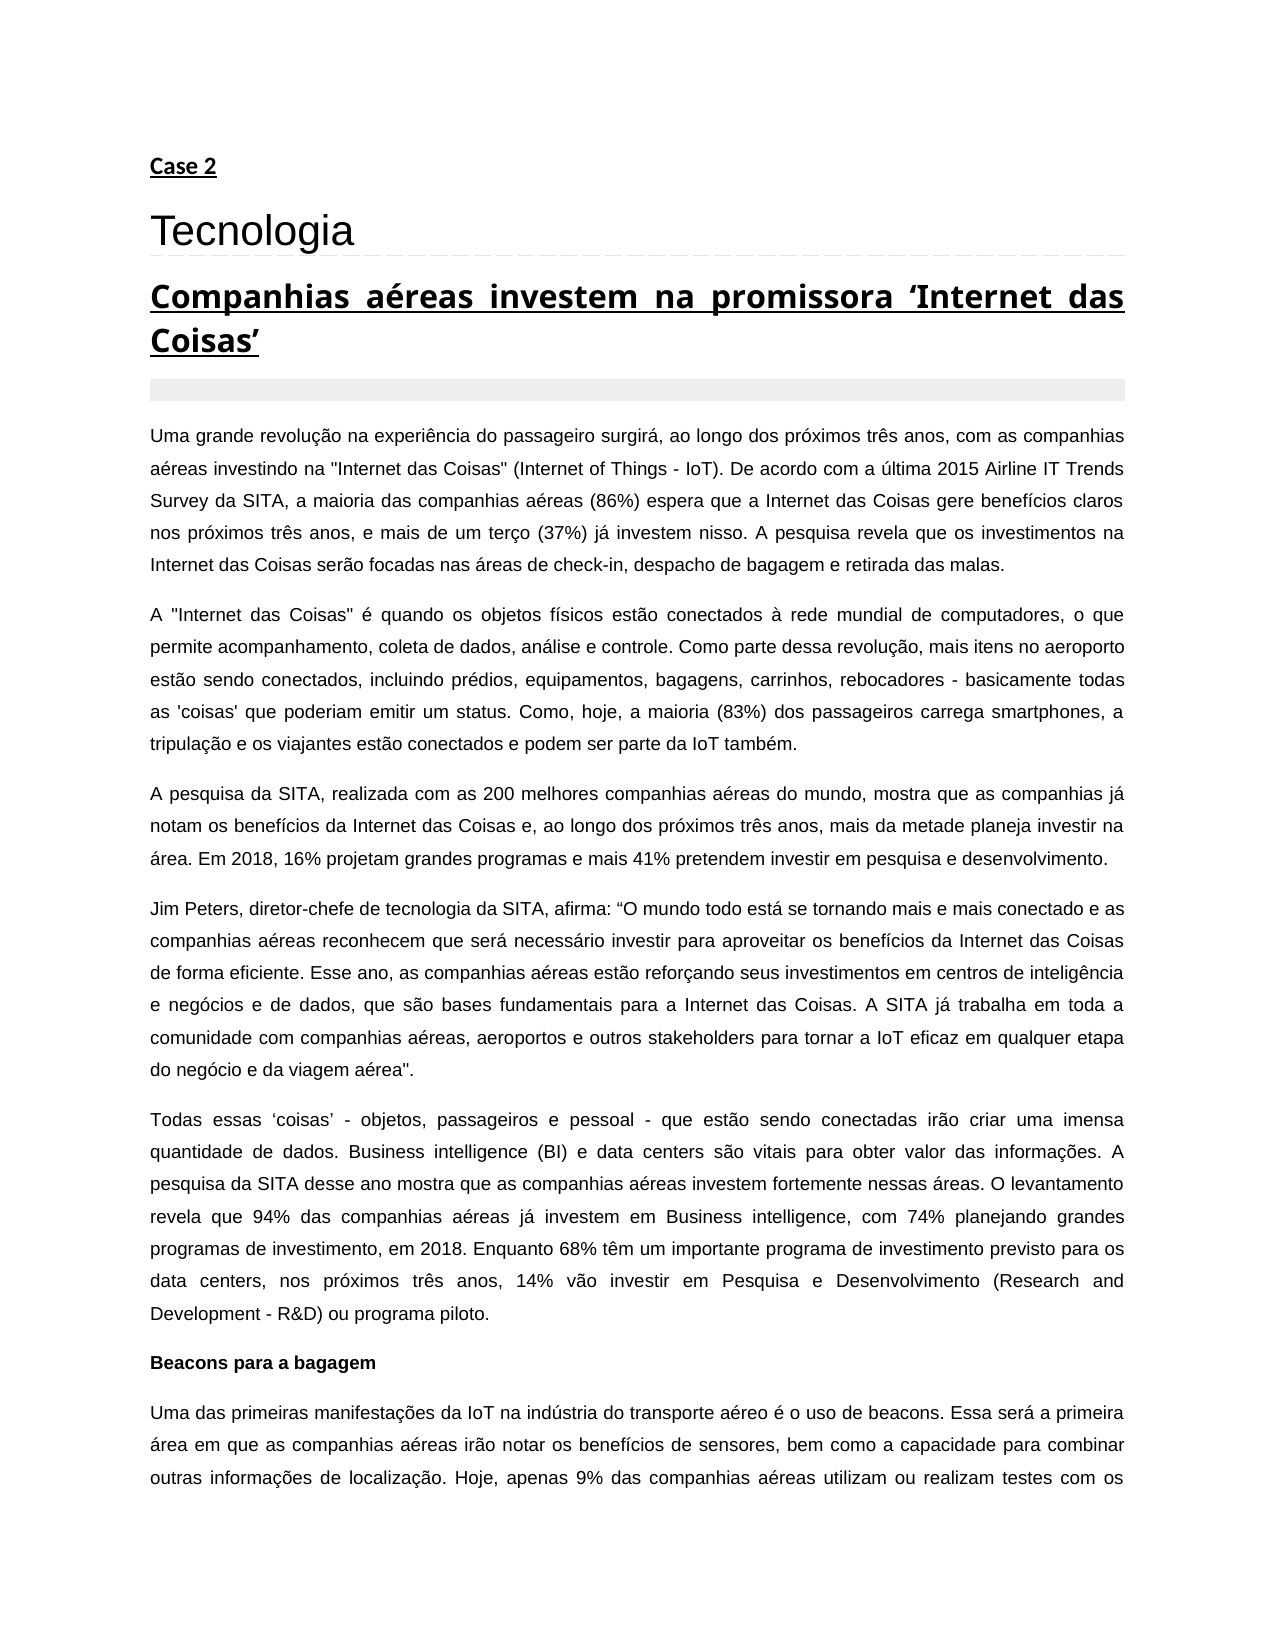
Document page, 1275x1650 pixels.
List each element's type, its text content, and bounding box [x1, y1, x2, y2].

text Uma grande revolução na experiência do passageiro surgirá, ao longo dos próximos três anos, com as companhias aéreas investindo na "Internet das Coisas" (Internet of Things - IoT). De acordo com a última 2015 Airline IT Trends Survey da SITA, a maioria das companhias aéreas (86%) espera que a Internet das Coisas gere benefícios claros nos próximos três anos, e mais de um terço (37%) já investem nisso. A pesquisa revela que os investimentos na Internet das Coisas serão focadas nas áreas de check-in, despacho de bagagem e retirada das malas. [150, 425, 1125, 576]
text A "Internet das Coisas" é quando os objetos físicos estão conectados à rede mundial de computadores, o que permite acompanhamento, coleta de dados, análise e controle. Como parte dessa revolução, mais itens no aeroporto estão sendo conectados, incluindo prédios, equipamentos, bagagens, carrinhos, rebocadores - basicamente todas as 'coisas' que poderiam emitir um status. Como, hoje, a maioria (83%) dos passageiros carrega smartphones, a tripulação e os viajantes estão conectados e podem ser parte da IoT também. [150, 604, 1125, 755]
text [150, 1402, 1125, 1488]
text Todas essas ‘coisas’ - objetos, passageiros e pessoal - que estão sendo conectadas irão criar uma imensa quantidade de dados. Business intelligence (BI) e data centers são vitais para obter valor das informações. A pesquisa da SITA desse ano mostra que as companhias aéreas investem fortemente nessas áreas. O levantamento revela que 94% das companhias aéreas já investem em Business intelligence, com 74% planejando grandes programas de investimento, em 2018. Enquanto 68% têm um importante programa de investimento previsto para os data centers, nos próximos três anos, 14% vão investir em Pesquisa e Desenvolvimento (Research and Development - R&D) ou programa piloto. [150, 1108, 1125, 1324]
text Beacons para a bagagem [150, 1352, 1125, 1374]
text A pesquisa da SITA, realizada com as 200 melhores companhias aéreas do mundo, mostra que as companhias já notam os benefícios da Internet das Coisas e, ao longo dos próximos três anos, mais da metade planeja investir na área. Em 2018, 16% projetam grandes programas e mais 41% pretendem investir em pesquisa e desenvolvimento. [150, 783, 1125, 869]
subtitle Companhias aéreas investem na promissora ‘Internet das Coisas’ [150, 274, 1125, 311]
subtitle Tecnologia [150, 206, 1125, 256]
text Jim Peters, diretor-chefe de tecnologia da SITA, afirma: “O mundo todo está se tornando mais e mais conectado e as companhias aéreas reconhecem que será necessário investir para aproveitar os benefícios da Internet das Coisas de forma eficiente. Esse ano, as companhias aéreas estão reforçando seus investimentos em centros de inteligência e negócios e de dados, que são bases fundamentais para a Internet das Coisas. A SITA já trabalha em toda a comunidade com companhias aéreas, aeroportos e outros stakeholders para tornar a IoT eficaz em qualquer etapa do negócio e da viagem aérea". [150, 897, 1125, 1080]
text Case 2 [150, 150, 1125, 181]
subtitle Companhias aéreas investem na promissora ‘Internet das Coisas’ [150, 313, 1125, 362]
